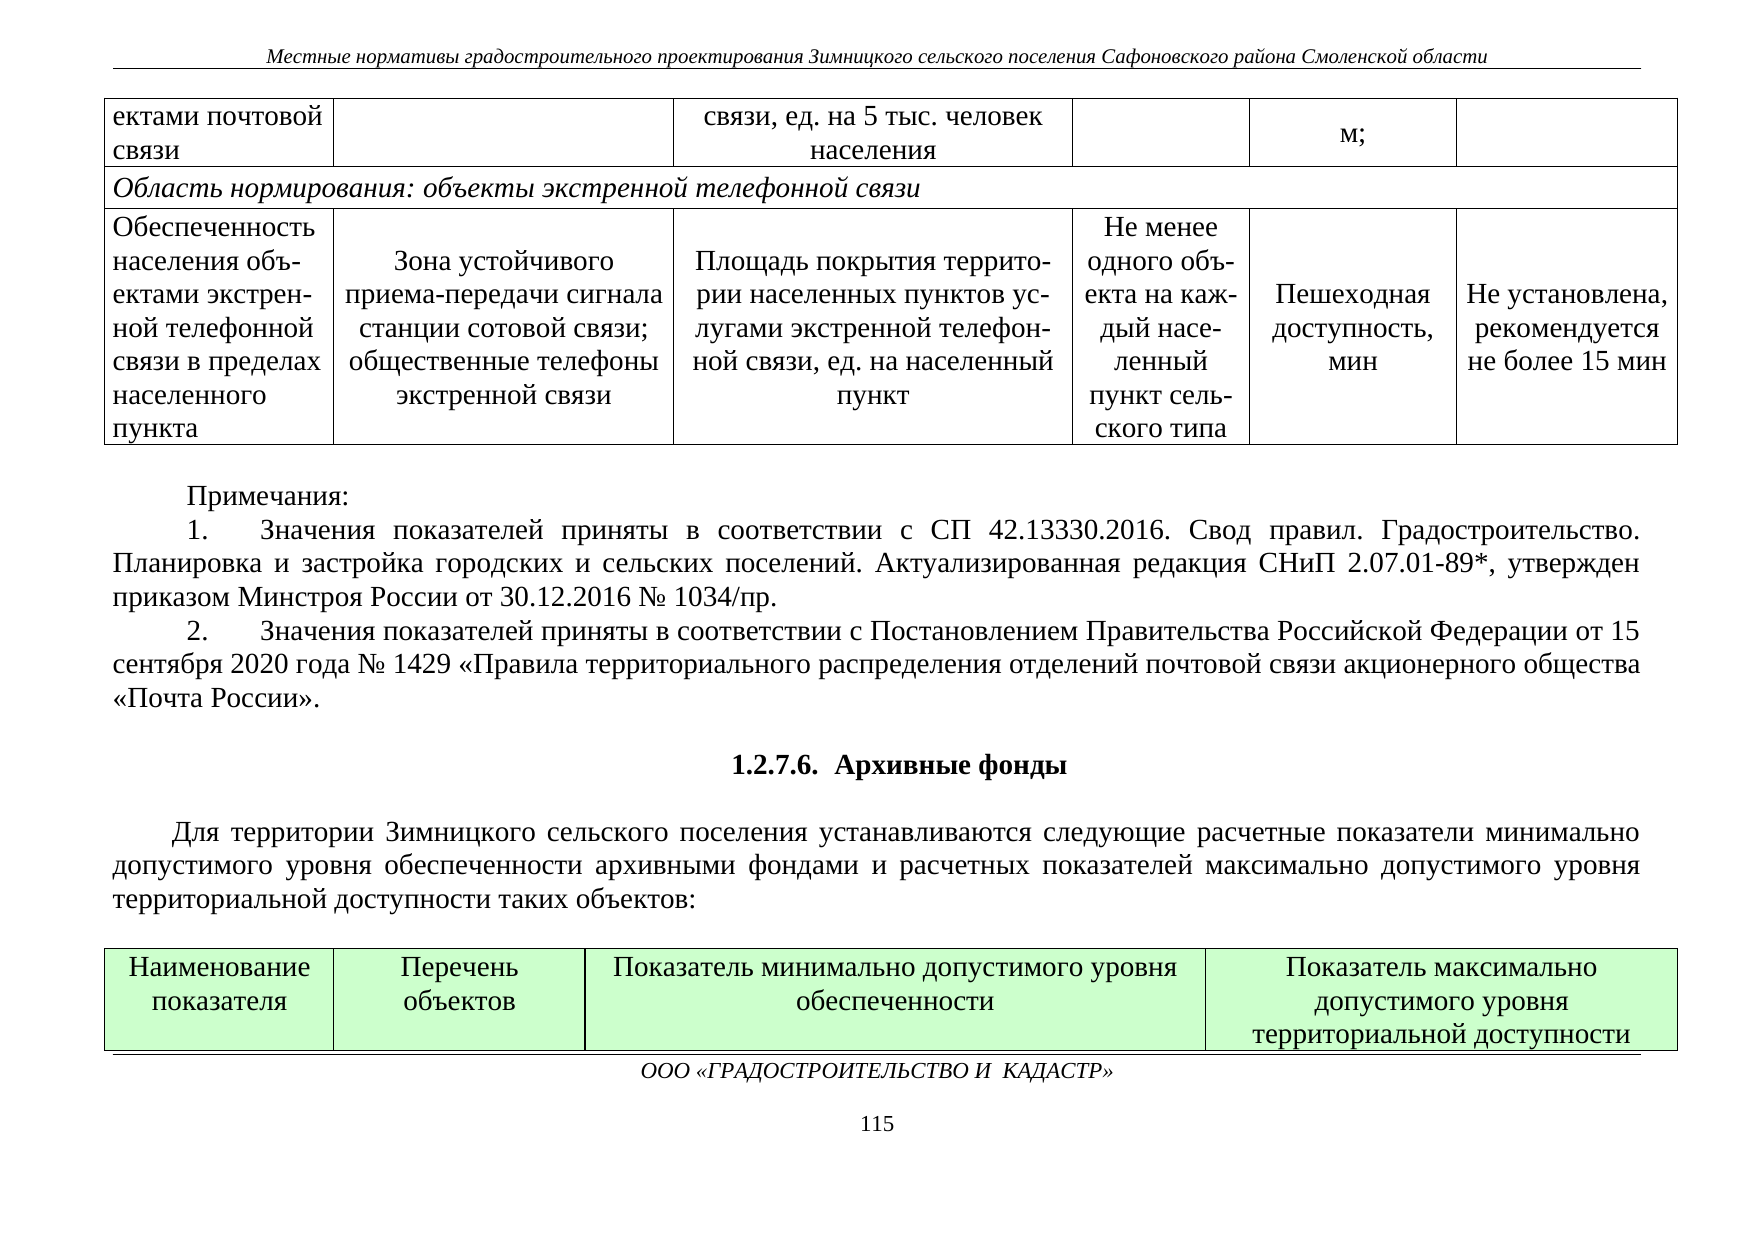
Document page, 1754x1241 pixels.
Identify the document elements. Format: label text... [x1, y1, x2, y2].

list Значения показателей приняты в соответствии с СП 42.13330.2016. Свод правил. Градостроительство. Планировка и застройка городских и сельских поселений. Актуализированная редакция СНиП 2.07.01-89*, утвержден приказом Минстроя России от 30.12.2016 № 1034/пр. [112, 512, 1641, 613]
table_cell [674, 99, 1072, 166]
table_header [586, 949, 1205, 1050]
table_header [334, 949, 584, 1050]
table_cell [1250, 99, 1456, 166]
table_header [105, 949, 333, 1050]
list Архивные фонды [83, 747, 1641, 780]
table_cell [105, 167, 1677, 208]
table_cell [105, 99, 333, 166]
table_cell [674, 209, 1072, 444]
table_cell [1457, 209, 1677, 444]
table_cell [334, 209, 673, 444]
list Значения показателей приняты в соответствии с Постановлением Правительства Российской Федерации от 15 сентября 2020 года № 1429 «Правила территориального распределения отделений почтовой связи акционерного общества «Почта России». [112, 613, 1641, 713]
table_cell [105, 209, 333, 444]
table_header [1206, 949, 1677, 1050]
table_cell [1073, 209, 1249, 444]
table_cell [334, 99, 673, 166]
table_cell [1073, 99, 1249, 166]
text Примечания: [112, 478, 1641, 512]
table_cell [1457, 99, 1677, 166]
text Для территории Зимницкого сельского поселения устанавливаются следующие расчетные показатели минимально допустимого уровня обеспеченности архивными фондами и расчетных показателей максимально допустимого уровня территориальной доступности таких объектов: [112, 814, 1641, 914]
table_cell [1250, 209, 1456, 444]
